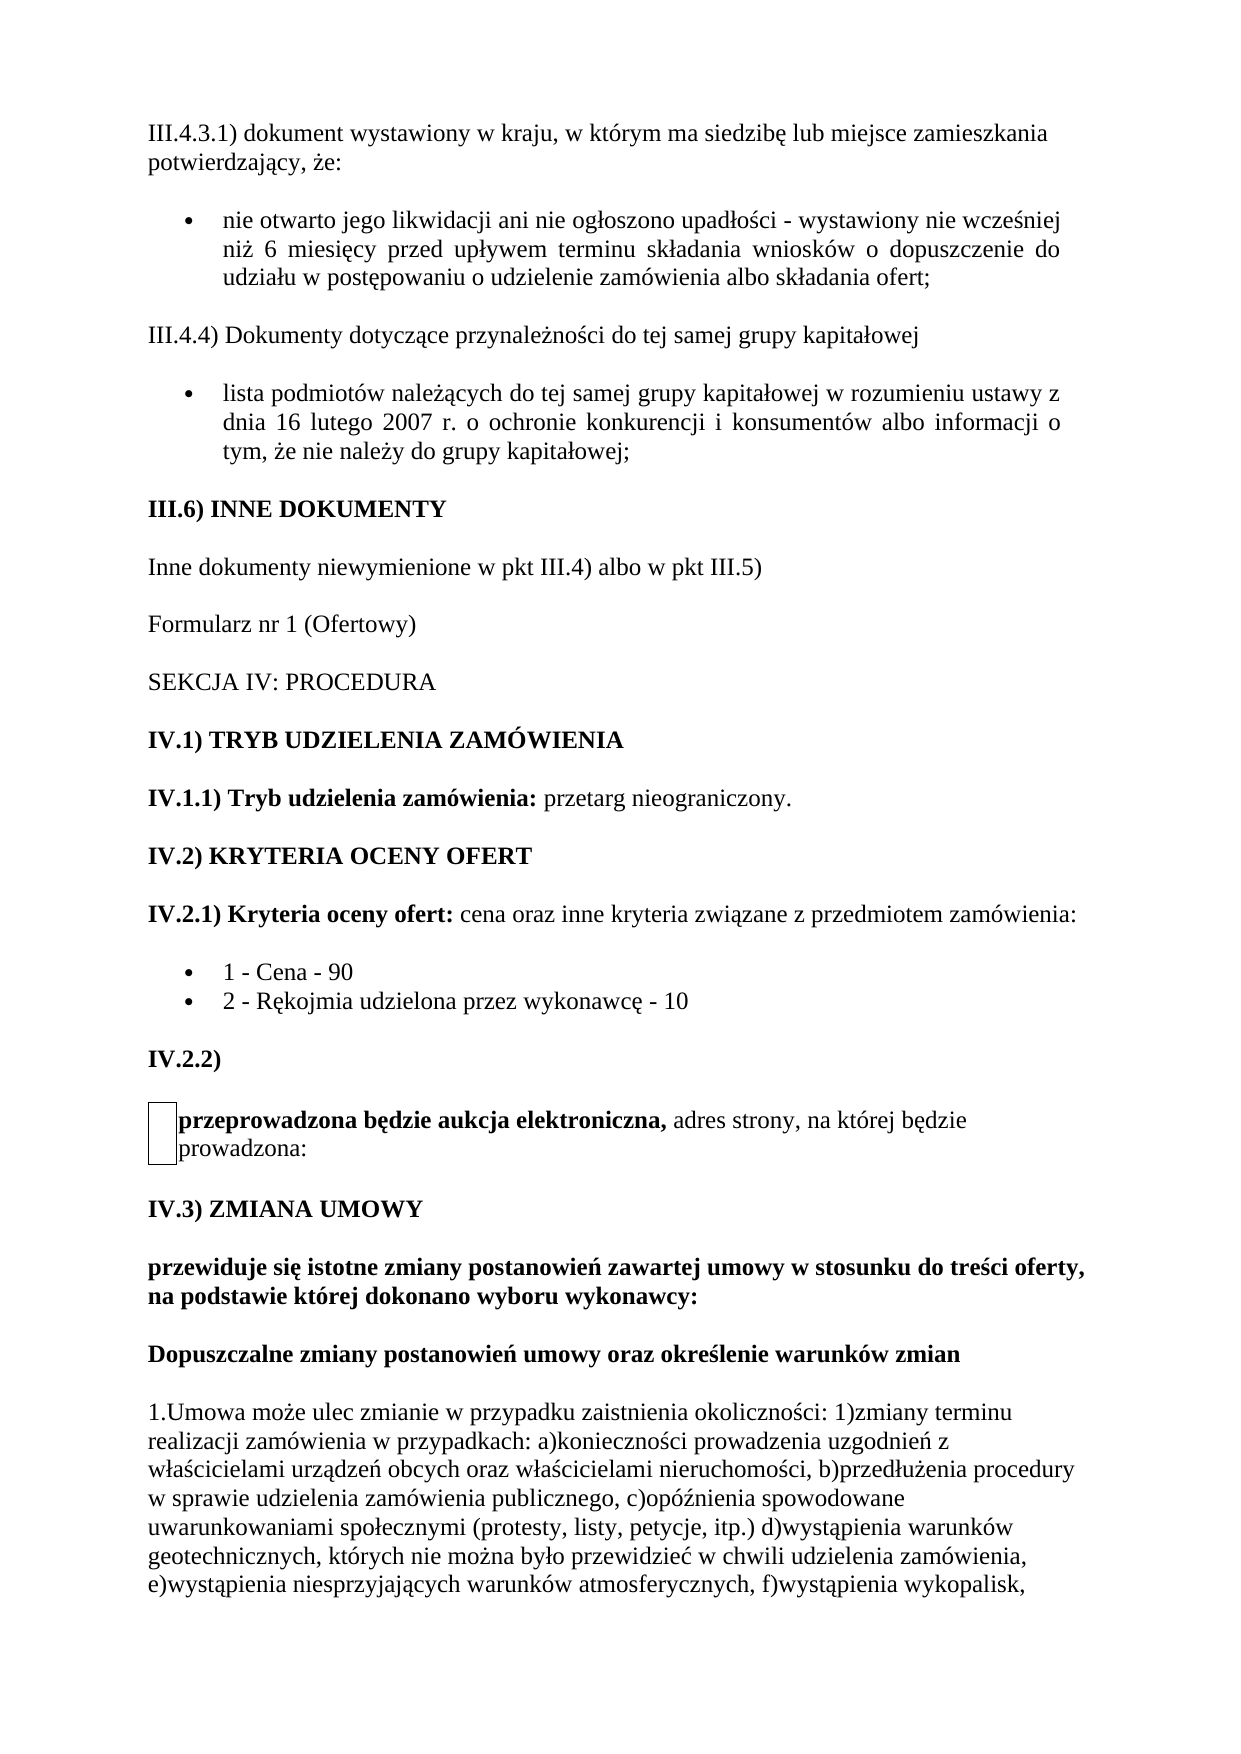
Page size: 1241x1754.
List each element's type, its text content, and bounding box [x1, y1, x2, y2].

list 1 - Cena - 90 [185, 957, 1093, 986]
text Dopuszczalne zmiany postanowień umowy oraz określenie warunków zmian [148, 1339, 1093, 1368]
text IV.2.1) Kryteria oceny ofert: cena oraz inne kryteria związane z przedmiotem zamówienia: [148, 899, 1093, 928]
text IV.2.2) [148, 1044, 1093, 1072]
text III.4.3.1) dokument wystawiony w kraju, w którym ma siedzibę lub miejsce zamieszkania potwierdzający, że: [148, 118, 1093, 176]
text IV.2) KRYTERIA OCENY OFERT [148, 841, 1093, 870]
text Inne dokumenty niewymienione w pkt III.4) albo w pkt III.5) [148, 552, 1093, 580]
list nie otwarto jego likwidacji ani nie ogłoszono upadłości - wystawiony nie wcześniej niż 6 miesięcy przed upływem terminu składania wniosków o dopuszczenie do udziału w postępowaniu o udzielenie zamówienia albo składania ofert; [185, 205, 1061, 291]
text przewiduje się istotne zmiany postanowień zawartej umowy w stosunku do treści oferty, na podstawie której dokonano wyboru wykonawcy: [148, 1252, 1093, 1310]
text IV.1) TRYB UDZIELENIA ZAMÓWIENIA [148, 725, 1093, 754]
table_header [149, 1103, 176, 1164]
table_header przeprowadzona będzie aukcja elektroniczna, adres strony, na której będzie prowadzona: [177, 1102, 1092, 1164]
text SEKCJA IV: PROCEDURA [148, 667, 1093, 696]
list 2 - Rękojmia udzielona przez wykonawcę - 10 [185, 986, 1093, 1014]
text III.6) INNE DOKUMENTY [148, 494, 1093, 522]
text IV.3) ZMIANA UMOWY [148, 1194, 1093, 1223]
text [148, 1397, 1093, 1598]
text Formularz nr 1 (Ofertowy) [148, 609, 1093, 638]
text III.4.4) Dokumenty dotyczące przynależności do tej samej grupy kapitałowej [148, 320, 1093, 349]
list lista podmiotów należących do tej samej grupy kapitałowej w rozumieniu ustawy z dnia 16 lutego 2007 r. o ochronie konkurencji i konsumentów albo informacji o tym, że nie należy do grupy kapitałowej; [185, 378, 1061, 464]
text IV.1.1) Tryb udzielenia zamówienia: przetarg nieograniczony. [148, 783, 1093, 812]
